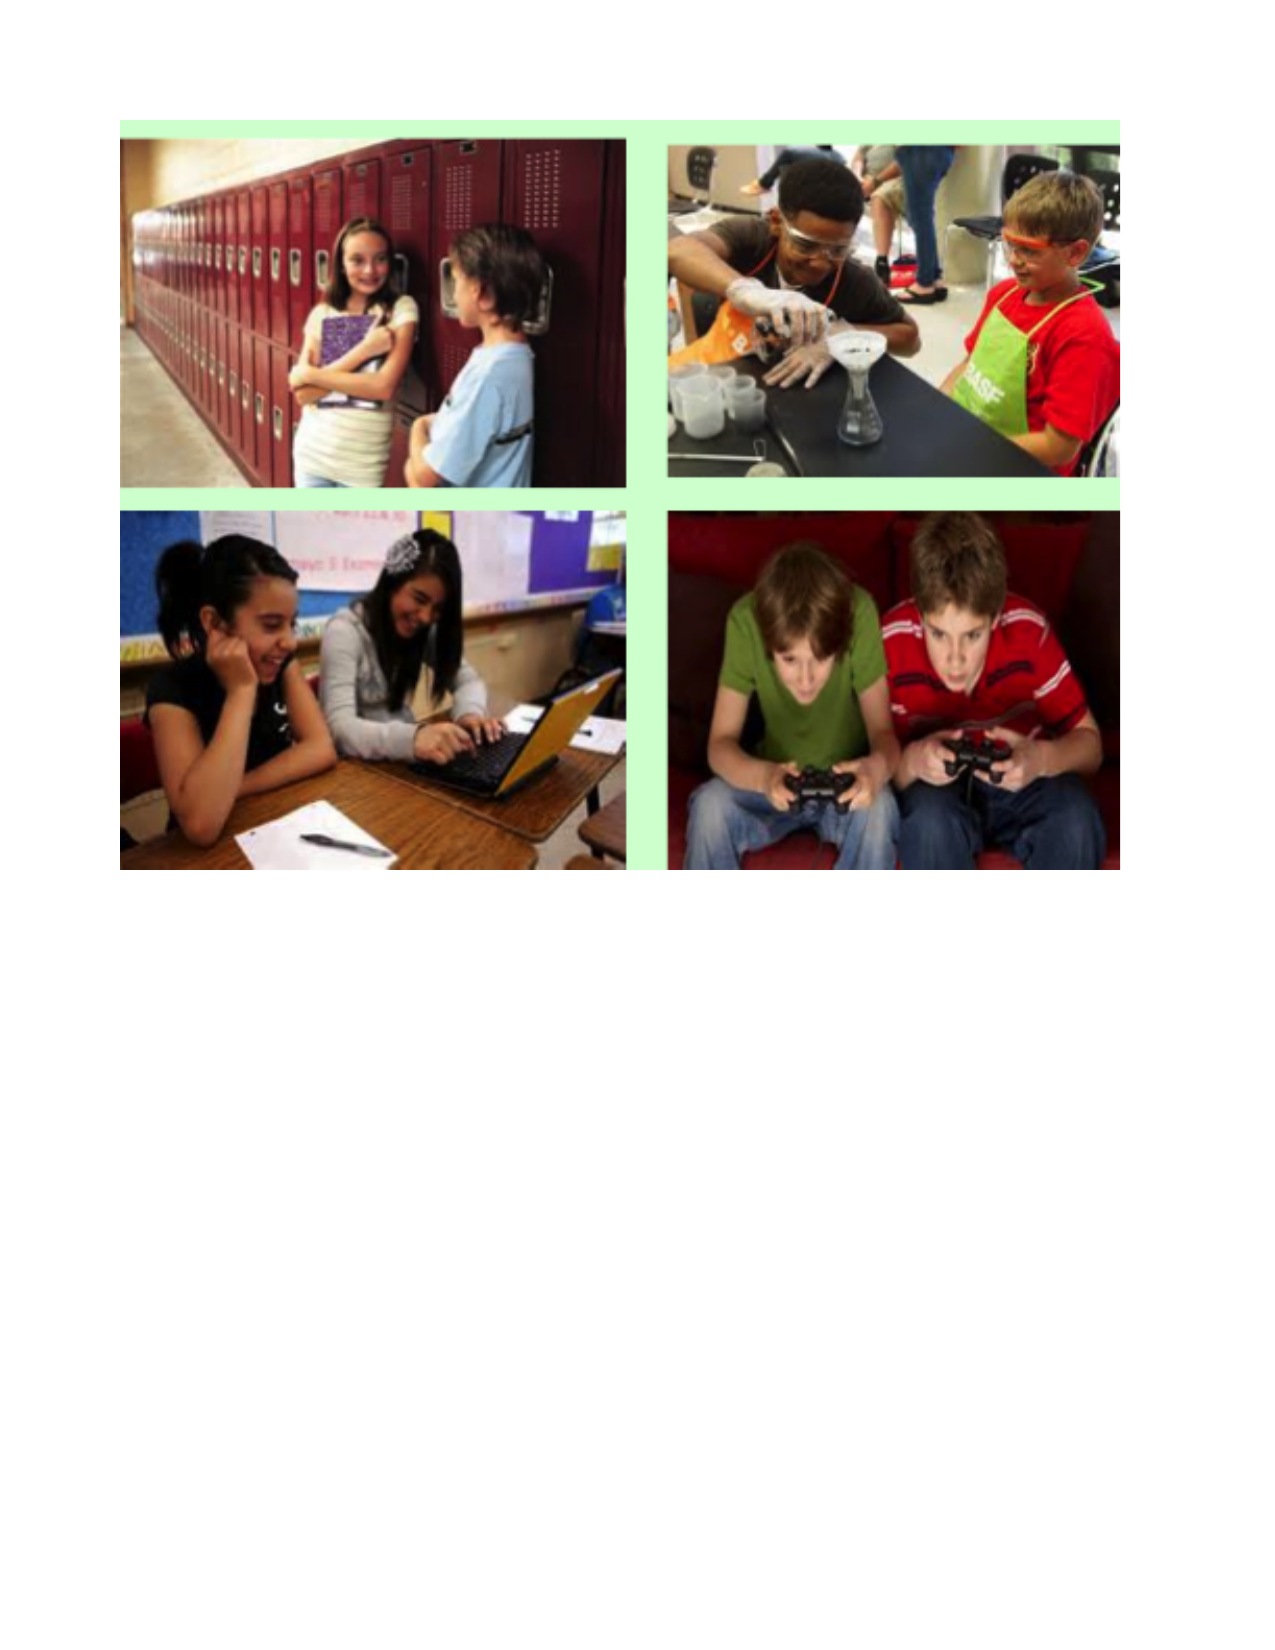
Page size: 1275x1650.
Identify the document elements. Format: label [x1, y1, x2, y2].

picture [120, 120, 1121, 870]
